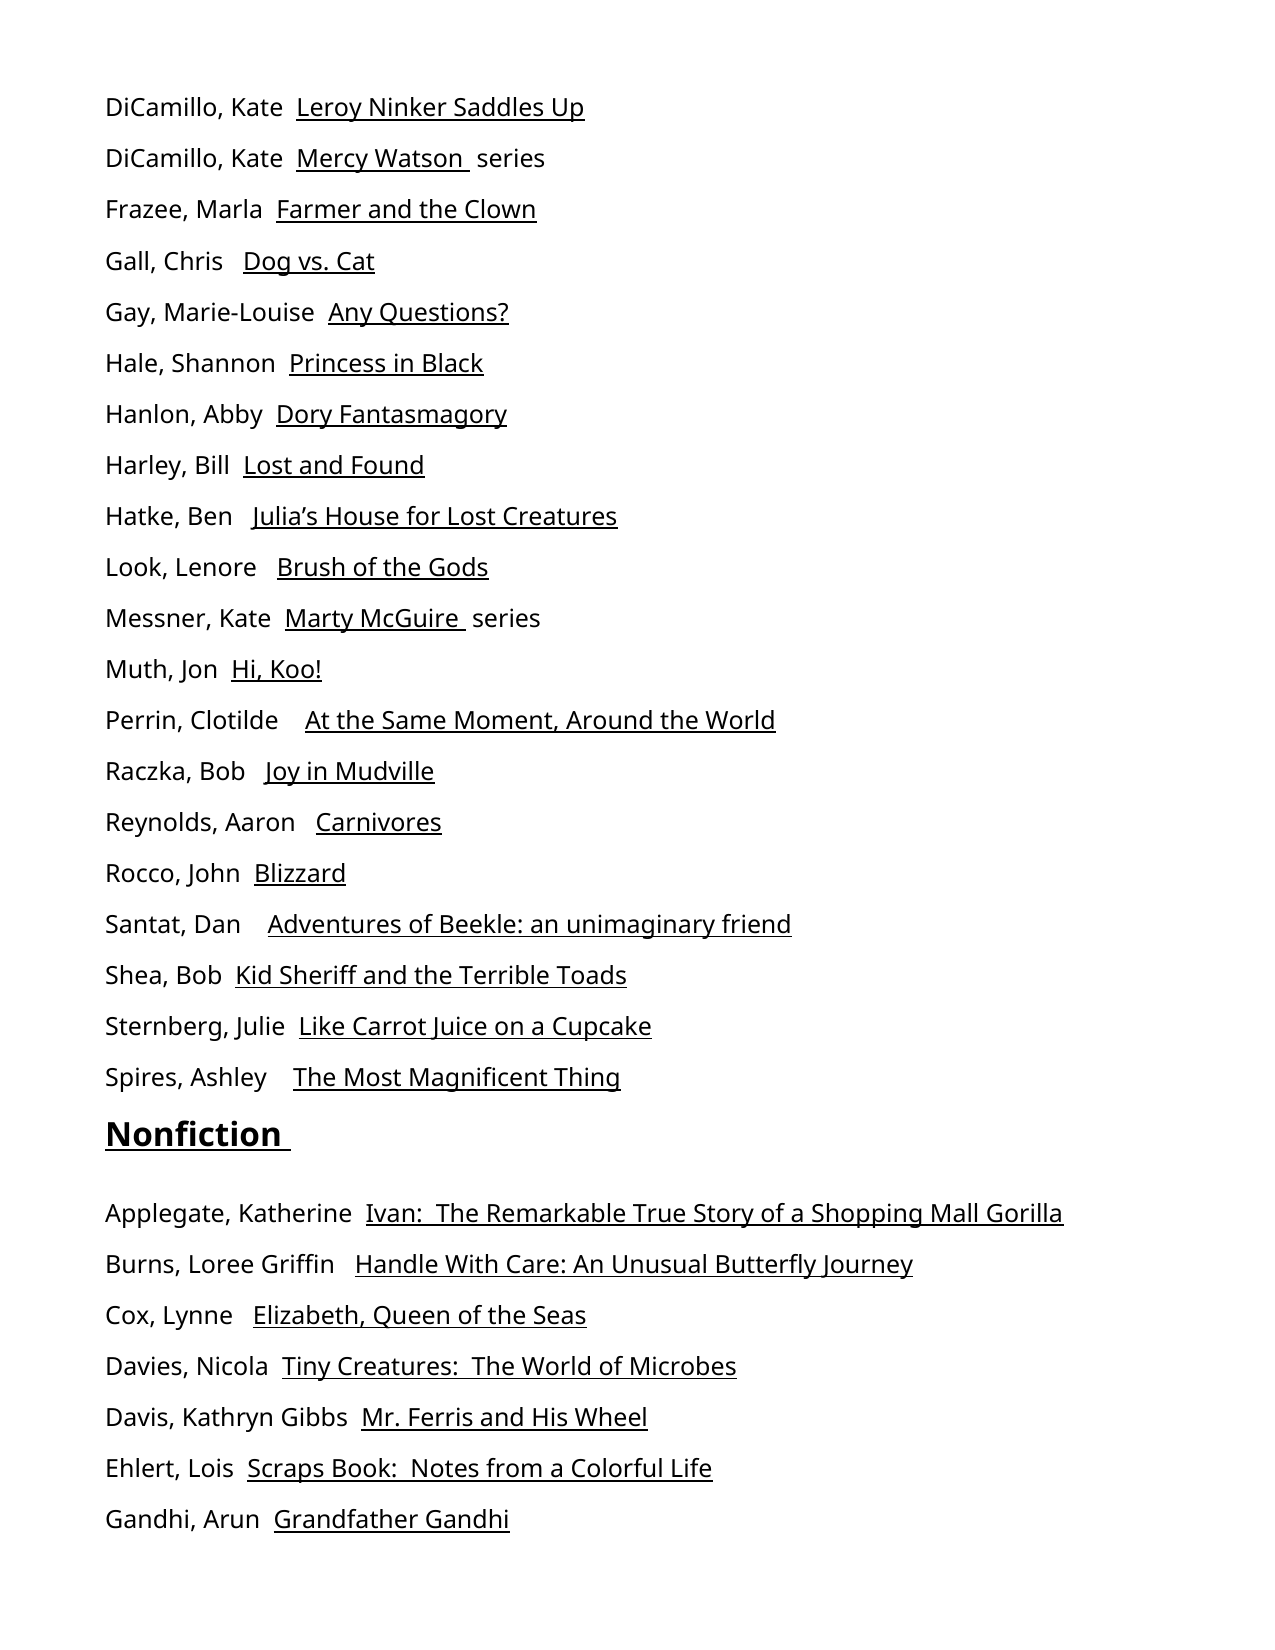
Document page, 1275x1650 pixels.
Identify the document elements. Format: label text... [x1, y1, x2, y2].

text Messner, Kate Marty McGuire series [105, 600, 1170, 634]
text Gandhi, Arun Grandfather Gandhi [105, 1502, 1170, 1536]
text Perrin, Clotilde At the Same Moment, Around the World [105, 702, 1170, 737]
text DiCamillo, Kate Leroy Ninker Saddles Up [105, 90, 1170, 124]
text Hatke, Ben Julia’s House for Lost Creatures [105, 498, 1170, 532]
text Applegate, Katherine Ivan: The Remarkable True Story of a Shopping Mall Gorilla [105, 1196, 1170, 1230]
text Hale, Shannon Princess in Black [105, 345, 1170, 379]
text Gay, Marie-Louise Any Questions? [105, 294, 1170, 328]
text Shea, Bob Kid Sheriff and the Terrible Toads [105, 958, 1170, 992]
text Ehlert, Lois Scraps Book: Notes from a Colorful Life [105, 1451, 1170, 1485]
text Rocco, John Blizzard [105, 856, 1170, 890]
text Harley, Bill Lost and Found [105, 447, 1170, 481]
text Davies, Nicola Tiny Creatures: The World of Microbes [105, 1349, 1170, 1383]
text Burns, Loree Griffin Handle With Care: An Unusual Butterfly Journey [105, 1247, 1170, 1281]
text Santat, Dan Adventures of Beekle: an unimaginary friend [105, 907, 1170, 941]
text Cox, Lynne Elizabeth, Queen of the Seas [105, 1298, 1170, 1332]
text Reynolds, Aaron Carnivores [105, 804, 1170, 839]
text Hanlon, Abby Dory Fantasmagory [105, 396, 1170, 430]
text Sternberg, Julie Like Carrot Juice on a Cupcake [105, 1009, 1170, 1043]
text Davis, Kathryn Gibbs Mr. Ferris and His Wheel [105, 1400, 1170, 1434]
text Spires, Ashley The Most Magnificent Thing [105, 1060, 1170, 1094]
text Raczka, Bob Joy in Mudville [105, 753, 1170, 788]
text Frazee, Marla Farmer and the Clown [105, 192, 1170, 226]
text Muth, Jon Hi, Koo! [105, 651, 1170, 686]
text Gall, Chris Dog vs. Cat [105, 243, 1170, 277]
text DiCamillo, Kate Mercy Watson series [105, 141, 1170, 175]
text Look, Lenore Brush of the Gods [105, 549, 1170, 583]
text Nonfiction [105, 1111, 1170, 1156]
